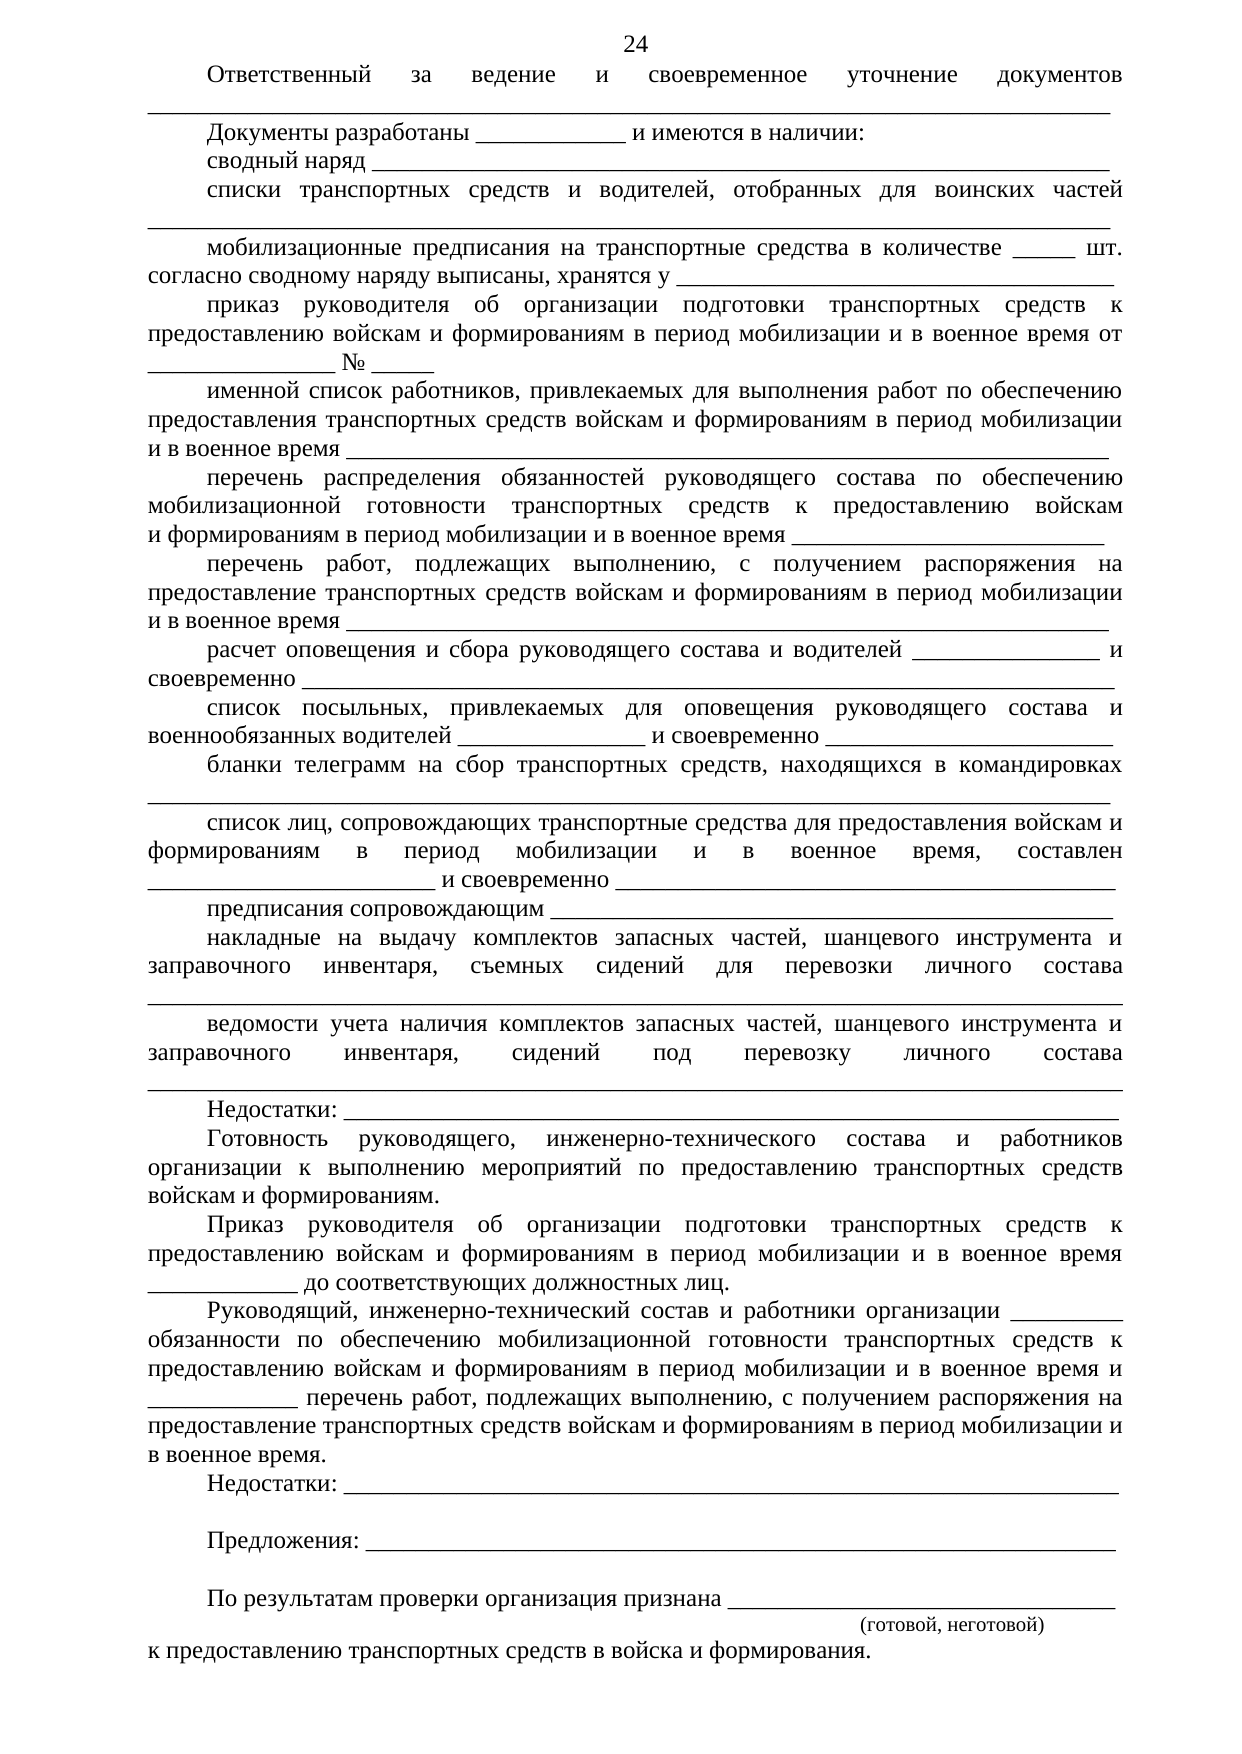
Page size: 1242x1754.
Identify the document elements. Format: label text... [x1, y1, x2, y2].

text Приказ руководителя об организации подготовки транспортных средств к предоставлению войскам и формированиям в период мобилизации и в военное время ____________ до соответствующих должностных лиц. [148, 1209, 1123, 1295]
text приказ руководителя об организации подготовки транспортных средств к предоставлению войскам и формированиям в период мобилизации и в военное время от _______________ № _____ [148, 289, 1123, 375]
text к предоставлению транспортных средств в войска и формирования. [148, 1636, 1123, 1664]
text Готовность руководящего, инженерно-технического состава и работников организации к выполнению мероприятий по предоставлению транспортных средств войскам и формированиям. [148, 1123, 1123, 1209]
text Недостатки: ______________________________________________________________ [148, 1468, 1123, 1497]
text список лиц, сопровождающих транспортные средства для предоставления войскам и формированиям в период мобилизации и в военное время, составлен _______________________ и своевременно ________________________________________ [148, 807, 1123, 893]
text (готовой, неготовой) [148, 1612, 1123, 1636]
text перечень распределения обязанностей руководящего состава по обеспечению мобилизационной готовности транспортных средств к предоставлению войскам и формированиям в период мобилизации и в военное время _________________________ [148, 462, 1123, 548]
text списки транспортных средств и водителей, отобранных для воинских частей _____________________________________________________________________________ [148, 174, 1123, 232]
text перечень работ, подлежащих выполнению, с получением распоряжения на предоставление транспортных средств войскам и формированиям в период мобилизации и в военное время _____________________________________________________________ [148, 548, 1123, 634]
text накладные на выдачу комплектов запасных частей, шанцевого инструмента и заправочного инвентаря, съемных сидений для перевозки личного состава ______________________________________________________________________________ [148, 922, 1123, 1004]
text мобилизационные предписания на транспортные средства в количестве _____ шт. согласно сводному наряду выписаны, хранятся у ___________________________________ [148, 232, 1123, 289]
text список посыльных, привлекаемых для оповещения руководящего состава и военнообязанных водителей _______________ и своевременно _______________________ [148, 692, 1123, 749]
text сводный наряд ___________________________________________________________ [148, 145, 1123, 174]
text Ответственный за ведение и своевременное уточнение документов _____________________________________________________________________________ [148, 59, 1123, 117]
text именной список работников, привлекаемых для выполнения работ по обеспечению предоставления транспортных средств войскам и формированиям в период мобилизации и в военное время _____________________________________________________________ [148, 375, 1123, 462]
text Предложения: ____________________________________________________________ [148, 1525, 1123, 1554]
text Недостатки: ______________________________________________________________ [148, 1094, 1123, 1123]
text бланки телеграмм на сбор транспортных средств, находящихся в командировках _____________________________________________________________________________ [148, 749, 1123, 807]
text Документы разработаны ____________ и имеются в наличии: [148, 117, 1123, 145]
text По результатам проверки организация признана _______________________________ [148, 1583, 1123, 1612]
text Руководящий, инженерно-технический состав и работники организации _________ обязанности по обеспечению мобилизационной готовности транспортных средств к предоставлению войскам и формированиям в период мобилизации и в военное время и ____________ перечень работ, подлежащих выполнению, с получением распоряжения на предоставление транспортных средств войскам и формированиям в период мобилизации и в военное время. [148, 1295, 1123, 1468]
text ведомости учета наличия комплектов запасных частей, шанцевого инструмента и заправочного инвентаря, сидений под перевозку личного состава ______________________________________________________________________________ [148, 1008, 1123, 1090]
text предписания сопровождающим _____________________________________________ [148, 893, 1123, 922]
text расчет оповещения и сбора руководящего состава и водителей _______________ и своевременно _________________________________________________________________ [148, 634, 1123, 692]
